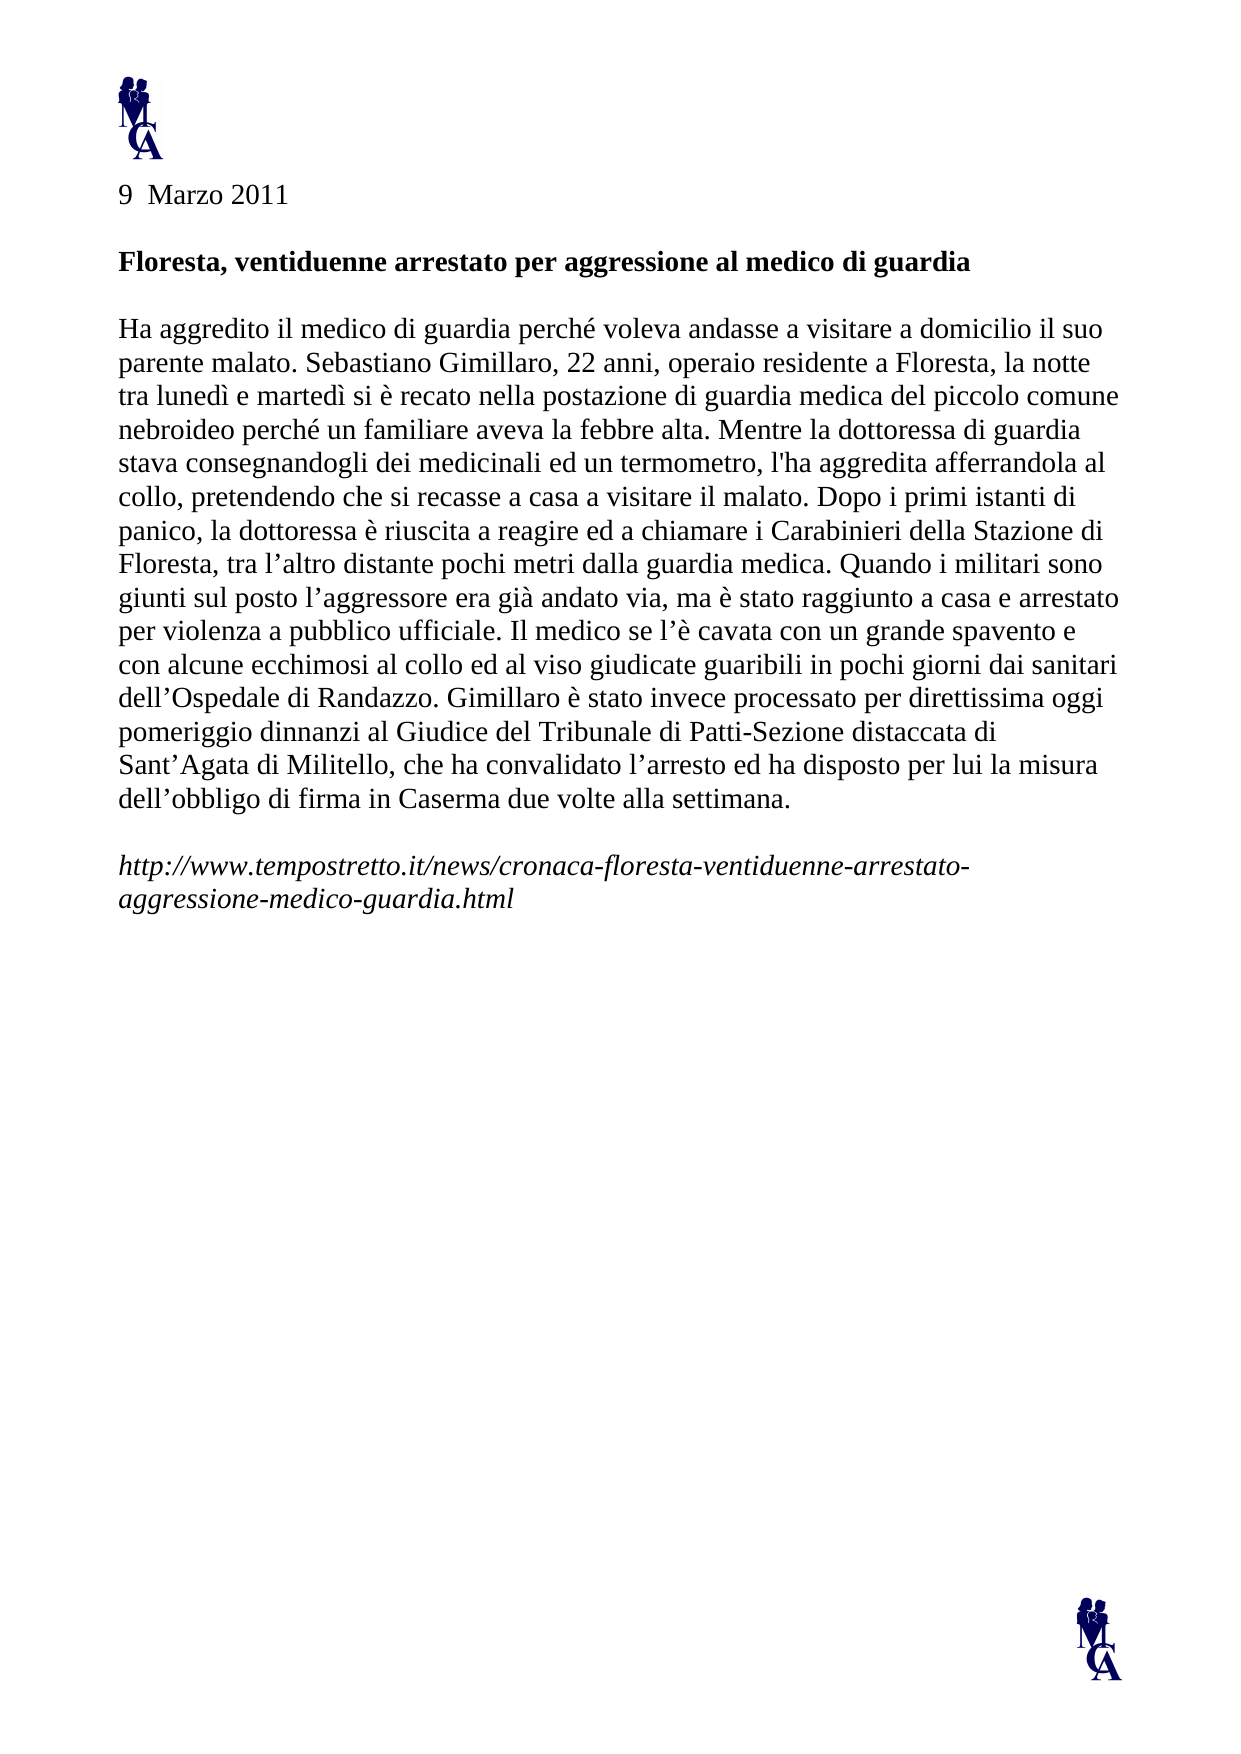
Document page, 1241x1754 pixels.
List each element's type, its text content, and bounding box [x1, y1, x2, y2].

picture [1076, 1594, 1123, 1681]
text http://www.tempostretto.it/news/cronaca-floresta-ventiduenne-arrestato-aggressione-medico-guardia.html [118, 848, 1122, 915]
text 9 Marzo 2011 [118, 177, 1122, 211]
text Floresta, ventiduenne arrestato per aggressione al medico di guardia [118, 244, 1122, 278]
picture [118, 73, 164, 160]
text Ha aggredito il medico di guardia perché voleva andasse a visitare a domicilio il suo parente malato. Sebastiano Gimillaro, 22 anni, operaio residente a Floresta, la notte tra lunedì e martedì si è recato nella postazione di guardia medica del piccolo comune nebroideo perché un familiare aveva la febbre alta. Mentre la dottoressa di guardia stava consegnandogli dei medicinali ed un termometro, l'ha aggredita afferrandola al collo, pretendendo che si recasse a casa a visitare il malato. Dopo i primi istanti di panico, la dottoressa è riuscita a reagire ed a chiamare i Carabinieri della Stazione di Floresta, tra l’altro distante pochi metri dalla guardia medica. Quando i militari sono giunti sul posto l’aggressore era già andato via, ma è stato raggiunto a casa e arrestato per violenza a pubblico ufficiale. Il medico se l’è cavata con un grande spavento e con alcune ecchimosi al collo ed al viso giudicate guaribili in pochi giorni dai sanitari dell’Ospedale di Randazzo. Gimillaro è stato invece processato per direttissima oggi pomeriggio dinnanzi al Giudice del Tribunale di Patti-Sezione distaccata di Sant’Agata di Militello, che ha convalidato l’arresto ed ha disposto per lui la misura dell’obbligo di firma in Caserma due volte alla settimana. [118, 311, 1122, 814]
